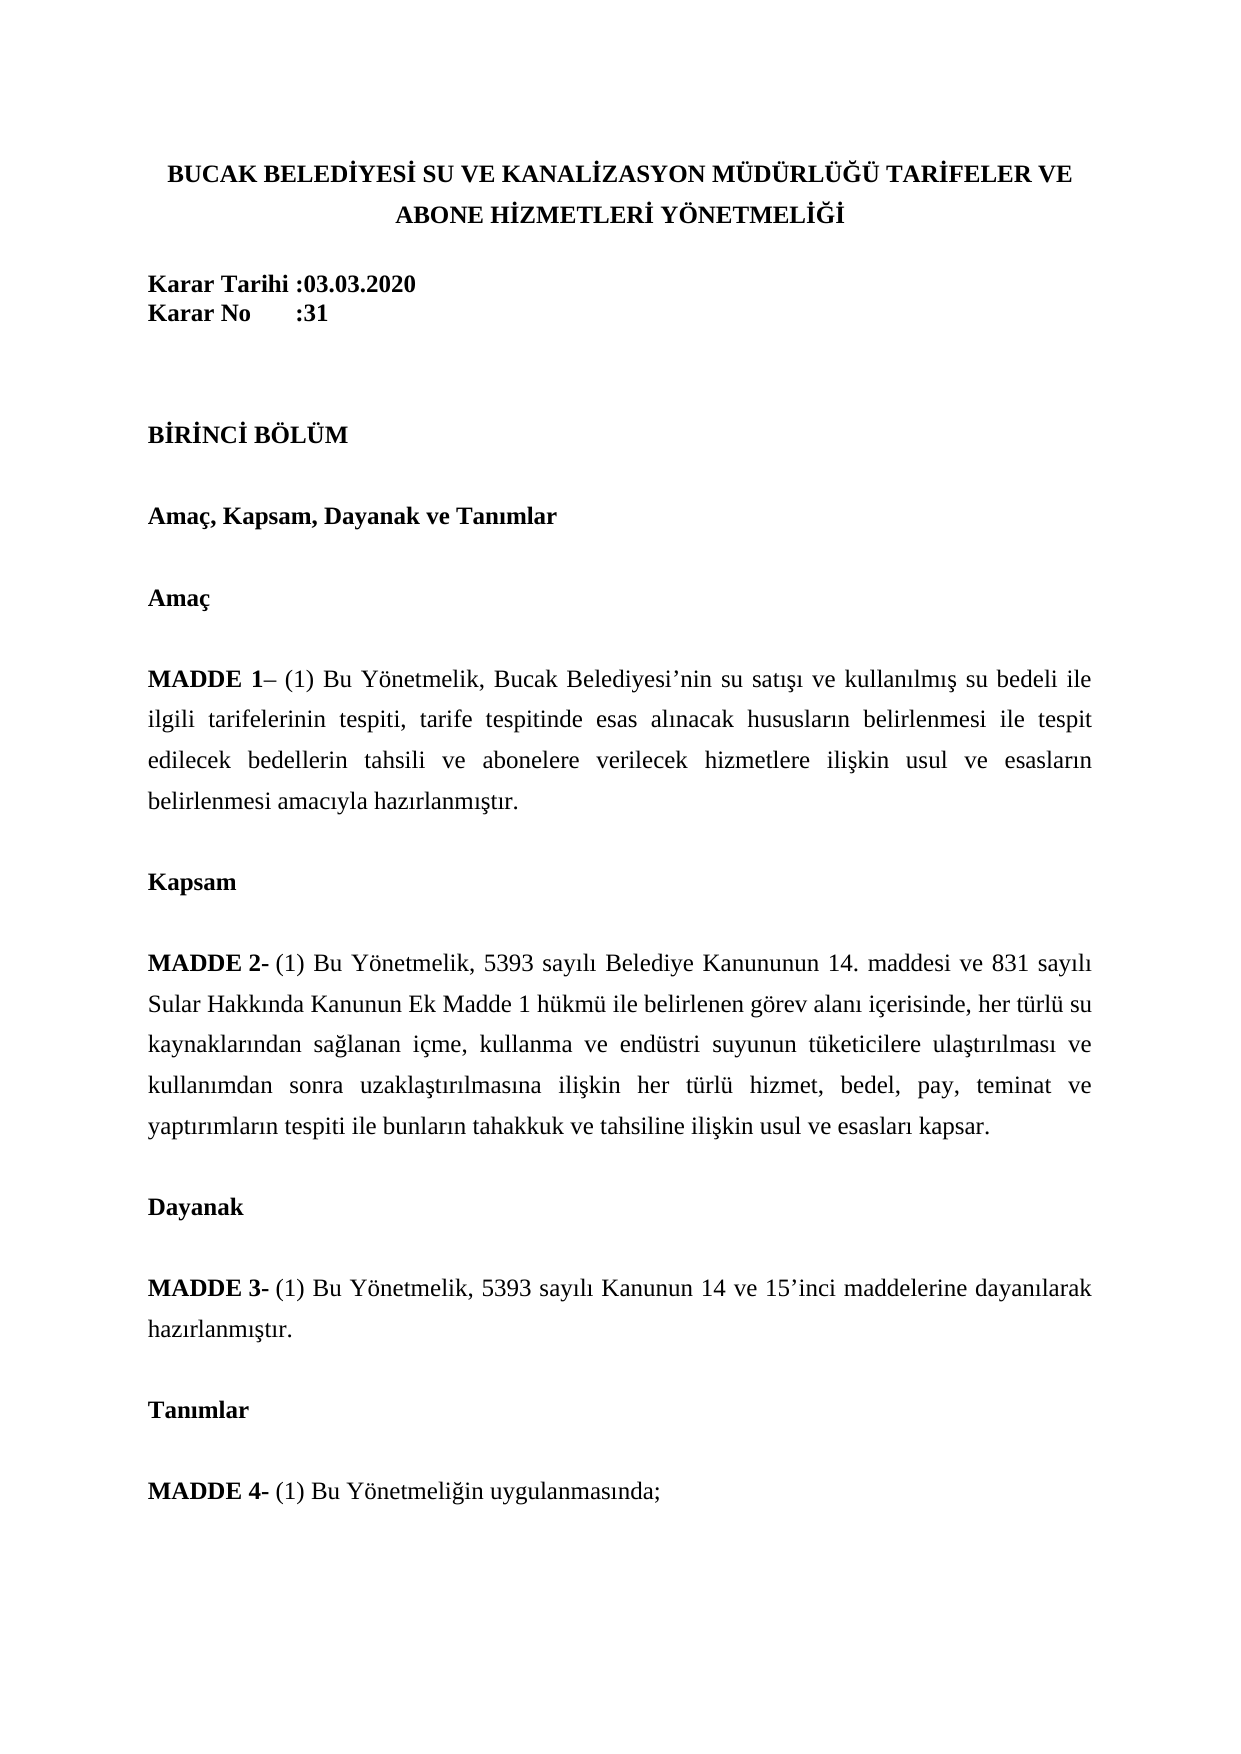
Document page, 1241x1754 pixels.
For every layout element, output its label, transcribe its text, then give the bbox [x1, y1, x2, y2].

text BİRİNCİ BÖLÜM [148, 408, 1093, 449]
text Kapsam [148, 855, 1093, 896]
text MADDE 1– (1) Bu Yönetmelik, Bucak Belediyesi’nin su satışı ve kullanılmış su bedeli ile ilgili tarifelerinin tespiti, tarife tespitinde esas alınacak hususların belirlenmesi ile tespit edilecek bedellerin tahsili ve abonelere verilecek hizmetlere ilişkin usul ve esasların belirlenmesi amacıyla hazırlanmıştır. [148, 652, 1093, 814]
text Amaç [148, 571, 1093, 611]
text Tanımlar [148, 1383, 1093, 1424]
text BUCAK BELEDİYESİ SU VE KANALİZASYON MÜDÜRLÜĞÜ TARİFELER VE ABONE HİZMETLERİ YÖNETMELİĞİ [148, 148, 1093, 229]
text Karar No :31 [148, 298, 1122, 327]
text MADDE 4- (1) Bu Yönetmeliğin uygulanmasında; [148, 1464, 1093, 1505]
text Amaç, Kapsam, Dayanak ve Tanımlar [148, 489, 1093, 530]
text Dayanak [148, 1180, 1093, 1221]
text MADDE 3- (1) Bu Yönetmelik, 5393 sayılı Kanunun 14 ve 15’inci maddelerine dayanılarak hazırlanmıştır. [148, 1261, 1093, 1343]
text MADDE 2- (1) Bu Yönetmelik, 5393 sayılı Belediye Kanununun 14. maddesi ve 831 sayılı Sular Hakkında Kanunun Ek Madde 1 hükmü ile belirlenen görev alanı içerisinde, her türlü su kaynaklarından sağlanan içme, kullanma ve endüstri suyunun tüketicilere ulaştırılması ve kullanımdan sonra uzaklaştırılmasına ilişkin her türlü hizmet, bedel, pay, teminat ve yaptırımların tespiti ile bunların tahakkuk ve tahsiline ilişkin usul ve esasları kapsar. [148, 936, 1093, 1139]
text Karar Tarihi :03.03.2020 [148, 269, 1122, 298]
